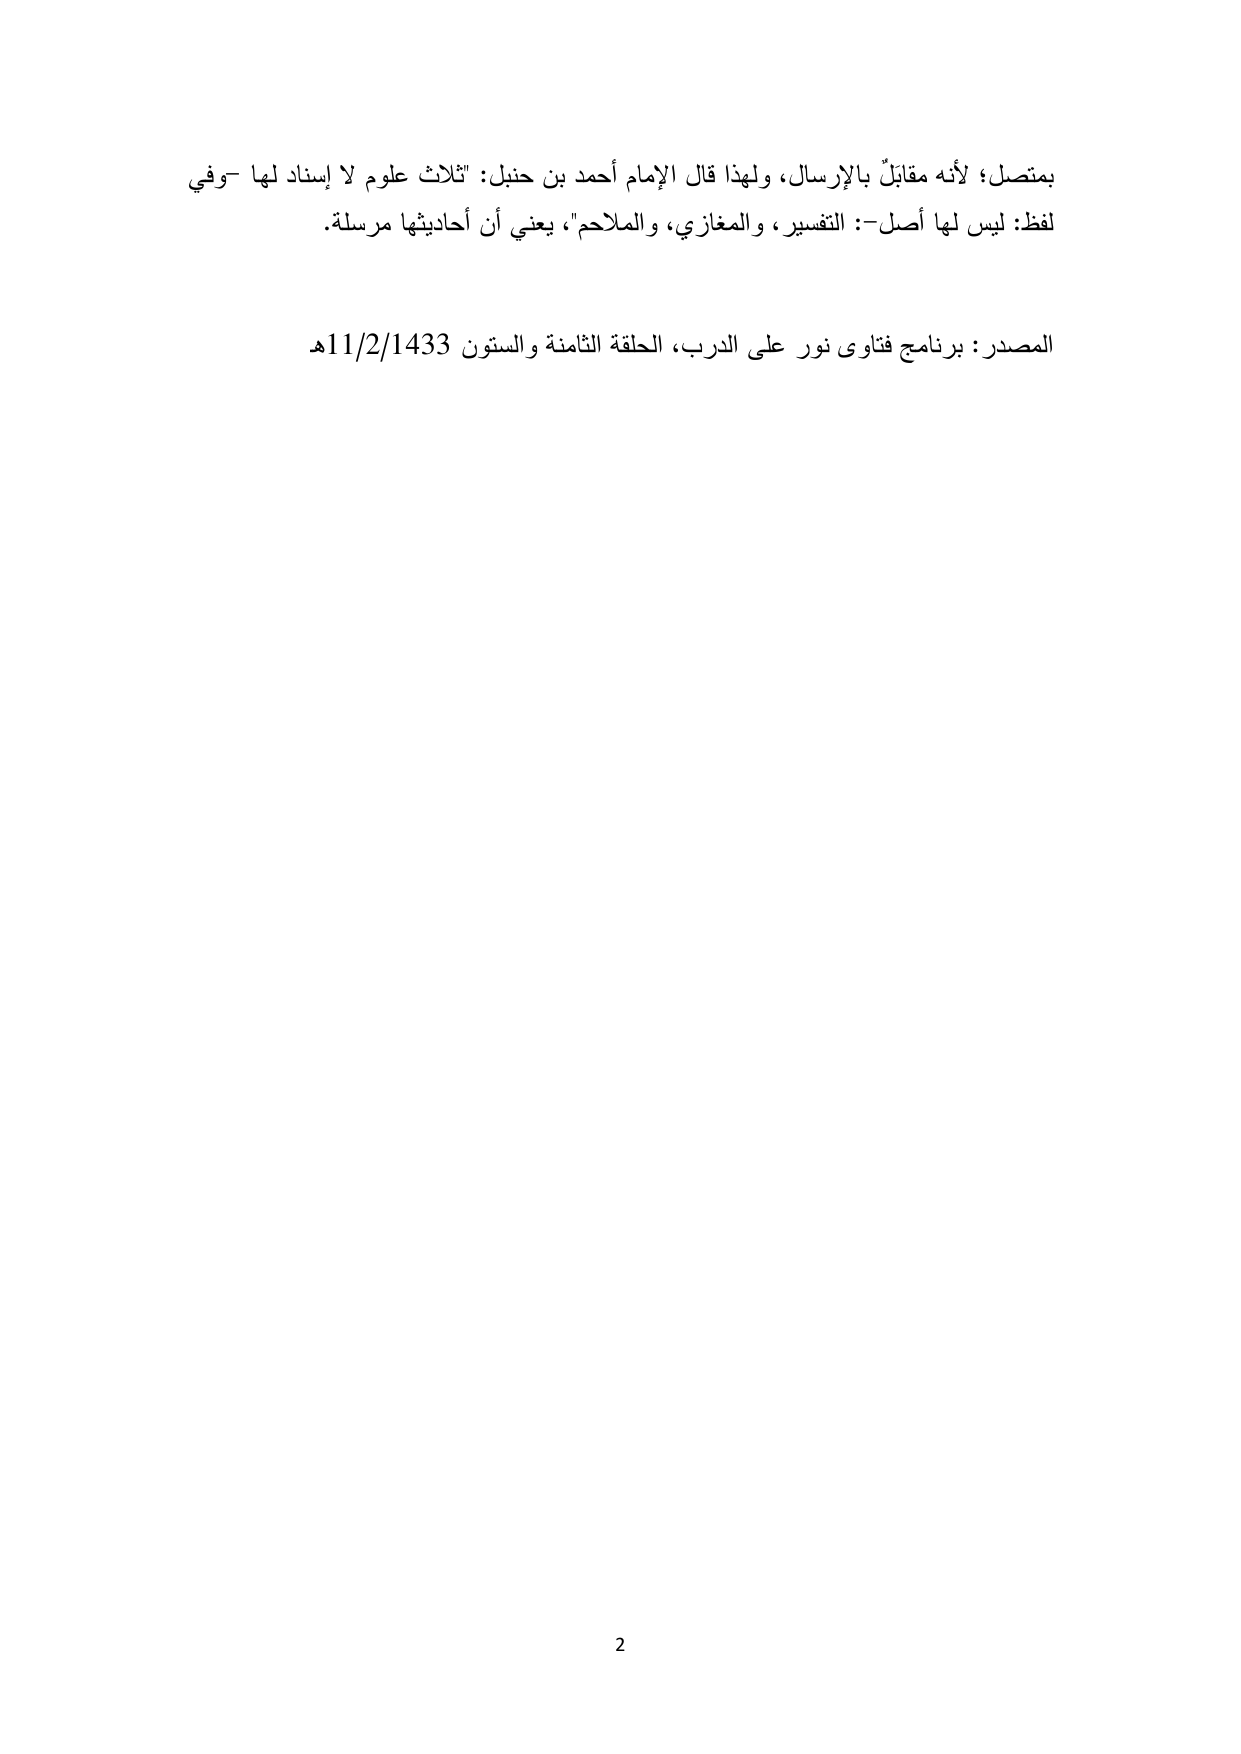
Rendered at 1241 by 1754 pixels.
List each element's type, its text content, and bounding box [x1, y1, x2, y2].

text المصدر: برنامج فتاوى نور على الدرب، الحلقة الثامنة والستون 11/2/1433هـ [187, 320, 1053, 368]
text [187, 150, 1053, 247]
